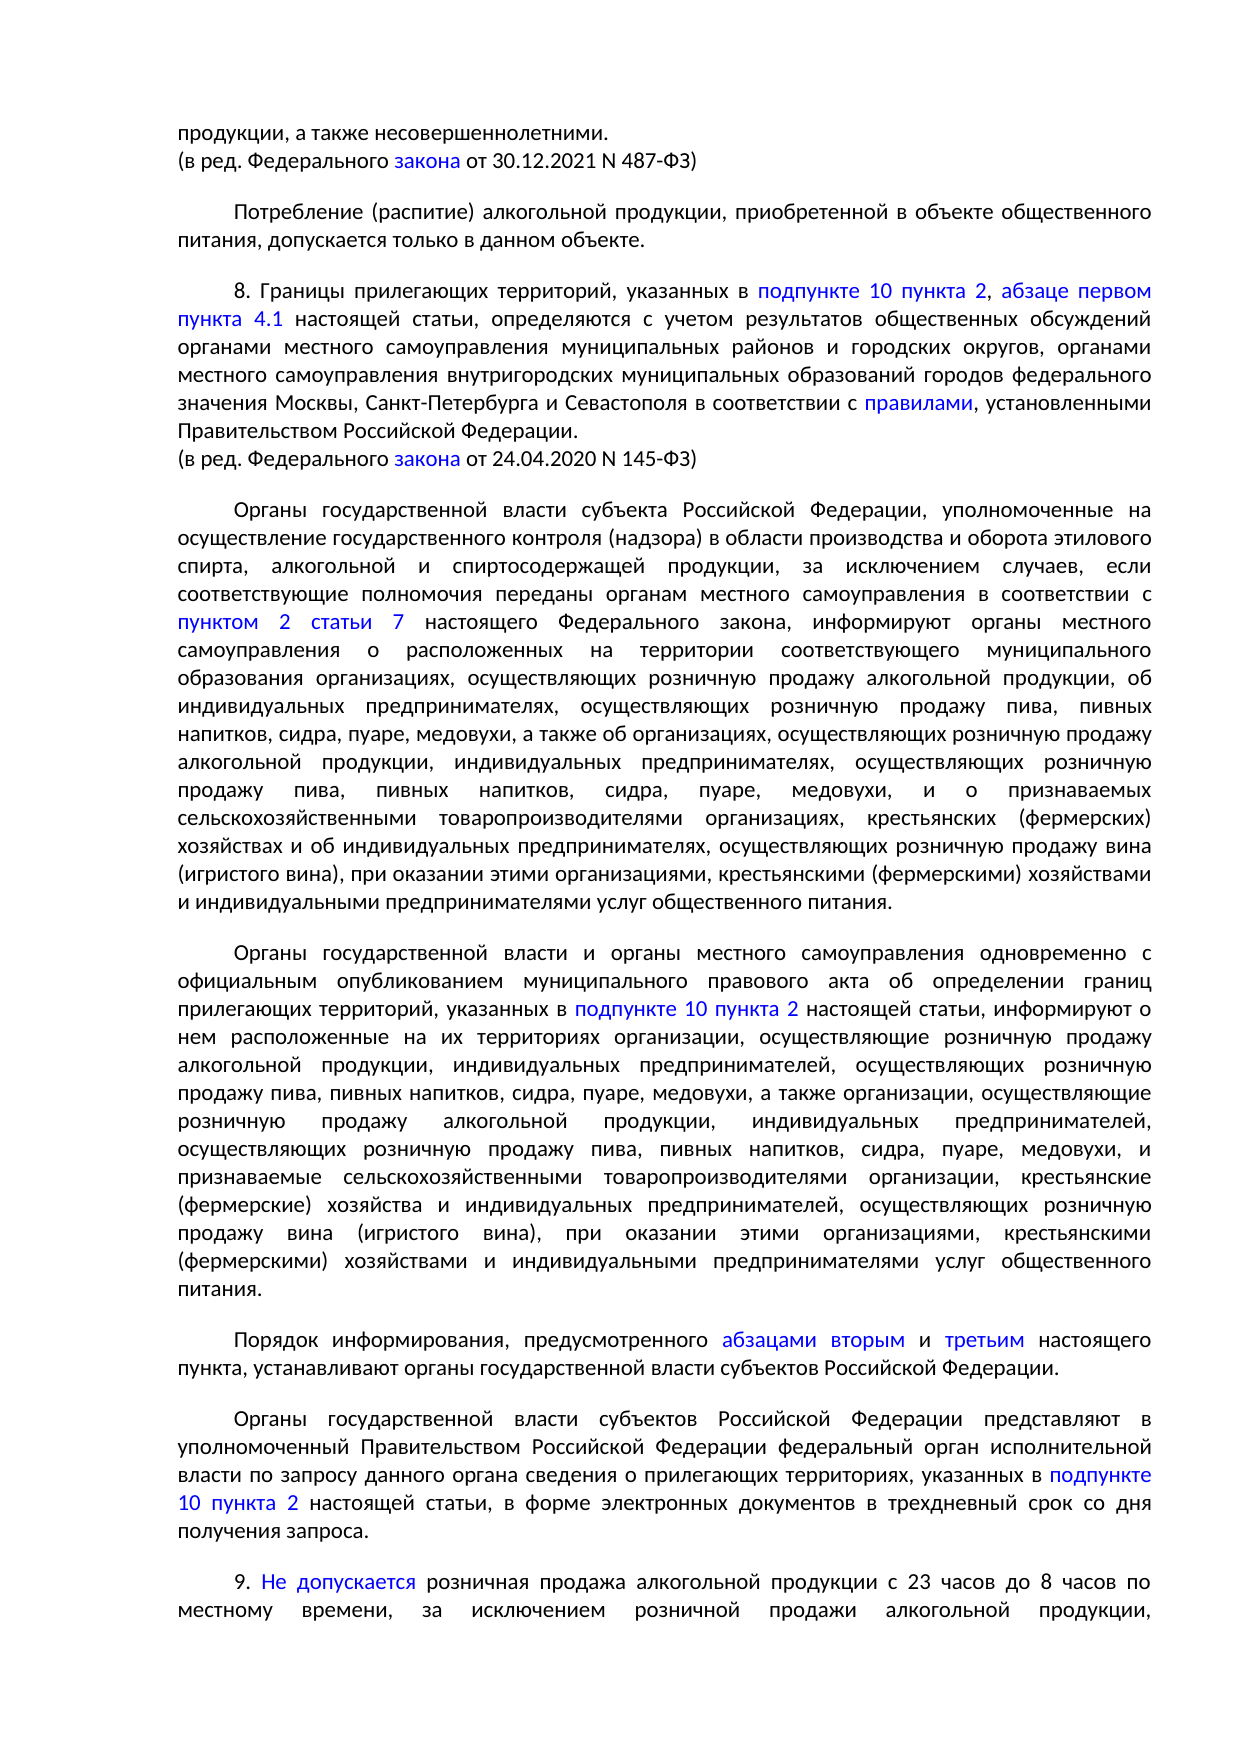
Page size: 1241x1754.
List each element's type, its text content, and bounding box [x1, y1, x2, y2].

text Органы государственной власти и органы местного самоуправления одновременно с официальным опубликованием муниципального правового акта об определении границ прилегающих территорий, указанных в подпункте 10 пункта 2 настоящей статьи, информируют о нем расположенные на их территориях организации, осуществляющие розничную продажу алкогольной продукции, индивидуальных предпринимателей, осуществляющих розничную продажу пива, пивных напитков, сидра, пуаре, медовухи, а также организации, осуществляющие розничную продажу алкогольной продукции, индивидуальных предпринимателей, осуществляющих розничную продажу пива, пивных напитков, сидра, пуаре, медовухи, и признаваемые сельскохозяйственными товаропроизводителями организации, крестьянские (фермерские) хозяйства и индивидуальных предпринимателей, осуществляющих розничную продажу вина (игристого вина), при оказании этими организациями, крестьянскими (фермерскими) хозяйствами и индивидуальными предпринимателями услуг общественного питания. [177, 938, 1152, 1303]
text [177, 1567, 1152, 1623]
text Органы государственной власти субъектов Российской Федерации представляют в уполномоченный Правительством Российской Федерации федеральный орган исполнительной власти по запросу данного органа сведения о прилегающих территориях, указанных в подпункте 10 пункта 2 настоящей статьи, в форме электронных документов в трехдневный срок со дня получения запроса. [177, 1404, 1152, 1544]
text Органы государственной власти субъекта Российской Федерации, уполномоченные на осуществление государственного контроля (надзора) в области производства и оборота этилового спирта, алкогольной и спиртосодержащей продукции, за исключением случаев, если соответствующие полномочия переданы органам местного самоуправления в соответствии с пунктом 2 статьи 7 настоящего Федерального закона, информируют органы местного самоуправления о расположенных на территории соответствующего муниципального образования организациях, осуществляющих розничную продажу алкогольной продукции, об индивидуальных предпринимателях, осуществляющих розничную продажу пива, пивных напитков, сидра, пуаре, медовухи, а также об организациях, осуществляющих розничную продажу алкогольной продукции, индивидуальных предпринимателях, осуществляющих розничную продажу пива, пивных напитков, сидра, пуаре, медовухи, и о признаваемых сельскохозяйственными товаропроизводителями организациях, крестьянских (фермерских) хозяйствах и об индивидуальных предпринимателях, осуществляющих розничную продажу вина (игристого вина), при оказании этими организациями, крестьянскими (фермерскими) хозяйствами и индивидуальными предпринимателями услуг общественного питания. [177, 495, 1152, 915]
text 8. Границы прилегающих территорий, указанных в подпункте 10 пункта 2, абзаце первом пункта 4.1 настоящей статьи, определяются с учетом результатов общественных обсуждений органами местного самоуправления муниципальных районов и городских округов, органами местного самоуправления внутригородских муниципальных образований городов федерального значения Москвы, Санкт-Петербурга и Севастополя в соответствии с правилами, установленными Правительством Российской Федерации. [177, 276, 1152, 444]
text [177, 118, 1152, 146]
text (в ред. Федерального закона от 24.04.2020 N 145-ФЗ) [177, 444, 1152, 472]
text (в ред. Федерального закона от 30.12.2021 N 487-ФЗ) [177, 146, 1152, 174]
text Потребление (распитие) алкогольной продукции, приобретенной в объекте общественного питания, допускается только в данном объекте. [177, 197, 1152, 253]
text Порядок информирования, предусмотренного абзацами вторым и третьим настоящего пункта, устанавливают органы государственной власти субъектов Российской Федерации. [177, 1326, 1152, 1382]
